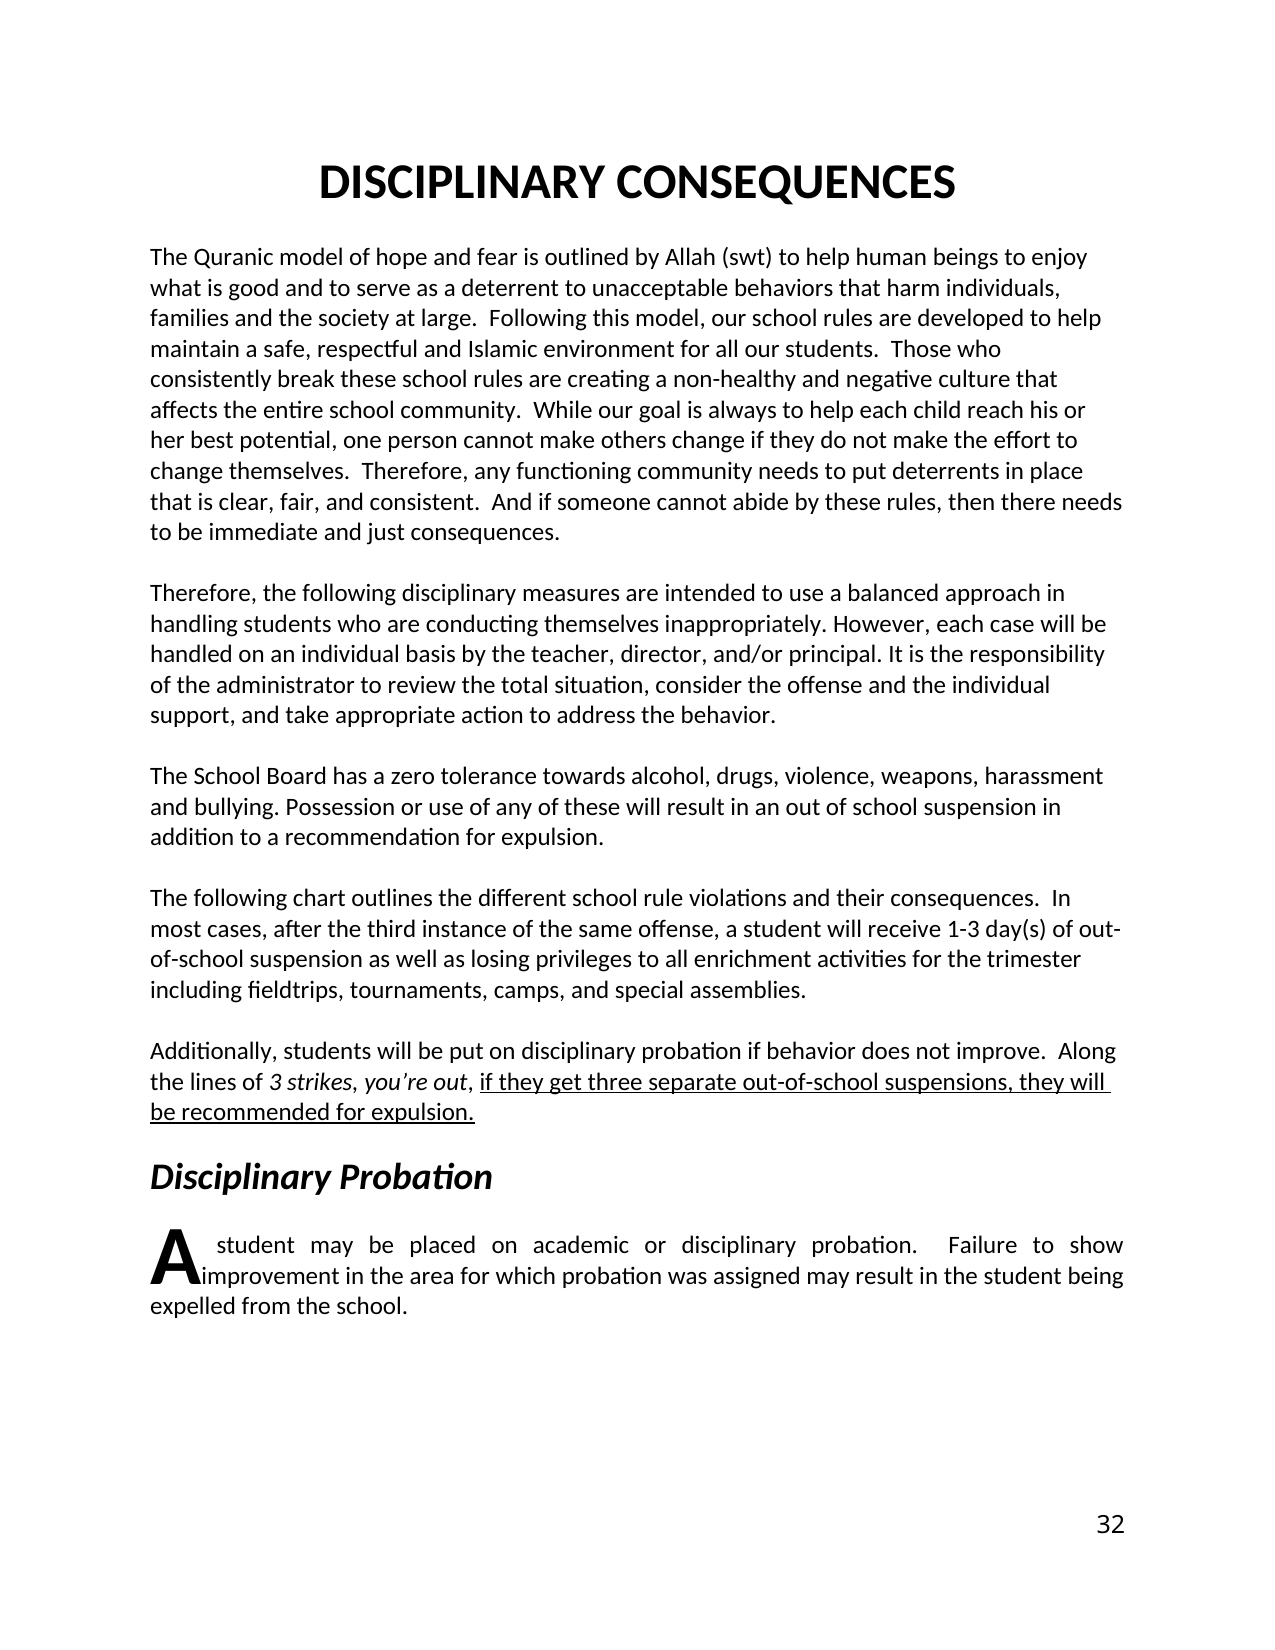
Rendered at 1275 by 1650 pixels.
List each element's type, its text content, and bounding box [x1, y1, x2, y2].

text Disciplinary Probation [150, 1153, 1125, 1199]
text student may be placed on academic or disciplinary probation. Failure to show improvement in the area for which probation was assigned may result in the student being expelled from the school. [150, 1229, 1125, 1321]
text The following chart outlines the different school rule violations and their consequences. In most cases, after the third instance of the same offense, a student will receive 1-3 day(s) of out-of-school suspension as well as losing privileges to all enrichment activities for the trimester including fieldtrips, tournaments, camps, and special assemblies. [150, 882, 1125, 1004]
text DISCIPLINARY CONSEQUENCES [150, 150, 1125, 211]
text The School Board has a zero tolerance towards alcohol, drugs, violence, weapons, harassment and bullying. Possession or use of any of these will result in an out of school suspension in addition to a recommendation for expulsion. [150, 760, 1125, 852]
text The Quranic model of hope and fear is outlined by Allah (swt) to help human beings to enjoy what is good and to serve as a deterrent to unacceptable behaviors that harm individuals, families and the society at large. Following this model, our school rules are developed to help maintain a safe, respectful and Islamic environment for all our students. Those who consistently break these school rules are creating a non-healthy and negative culture that affects the entire school community. While our goal is always to help each child reach his or her best potential, one person cannot make others change if they do not make the effort to change themselves. Therefore, any functioning community needs to put deterrents in place that is clear, fair, and consistent. And if someone cannot abide by these rules, then there needs to be immediate and just consequences. [150, 242, 1125, 547]
text Additionally, students will be put on disciplinary probation if behavior does not improve. Along the lines of 3 strikes, you’re out, if they get three separate out-of-school suspensions, they will be recommended for expulsion. [150, 1035, 1125, 1153]
text Therefore, the following disciplinary measures are intended to use a balanced approach in handling students who are conducting themselves inappropriately. However, each case will be handled on an individual basis by the teacher, director, and/or principal. It is the responsibility of the administrator to review the total situation, consider the offense and the individual support, and take appropriate action to address the behavior. [150, 577, 1125, 730]
